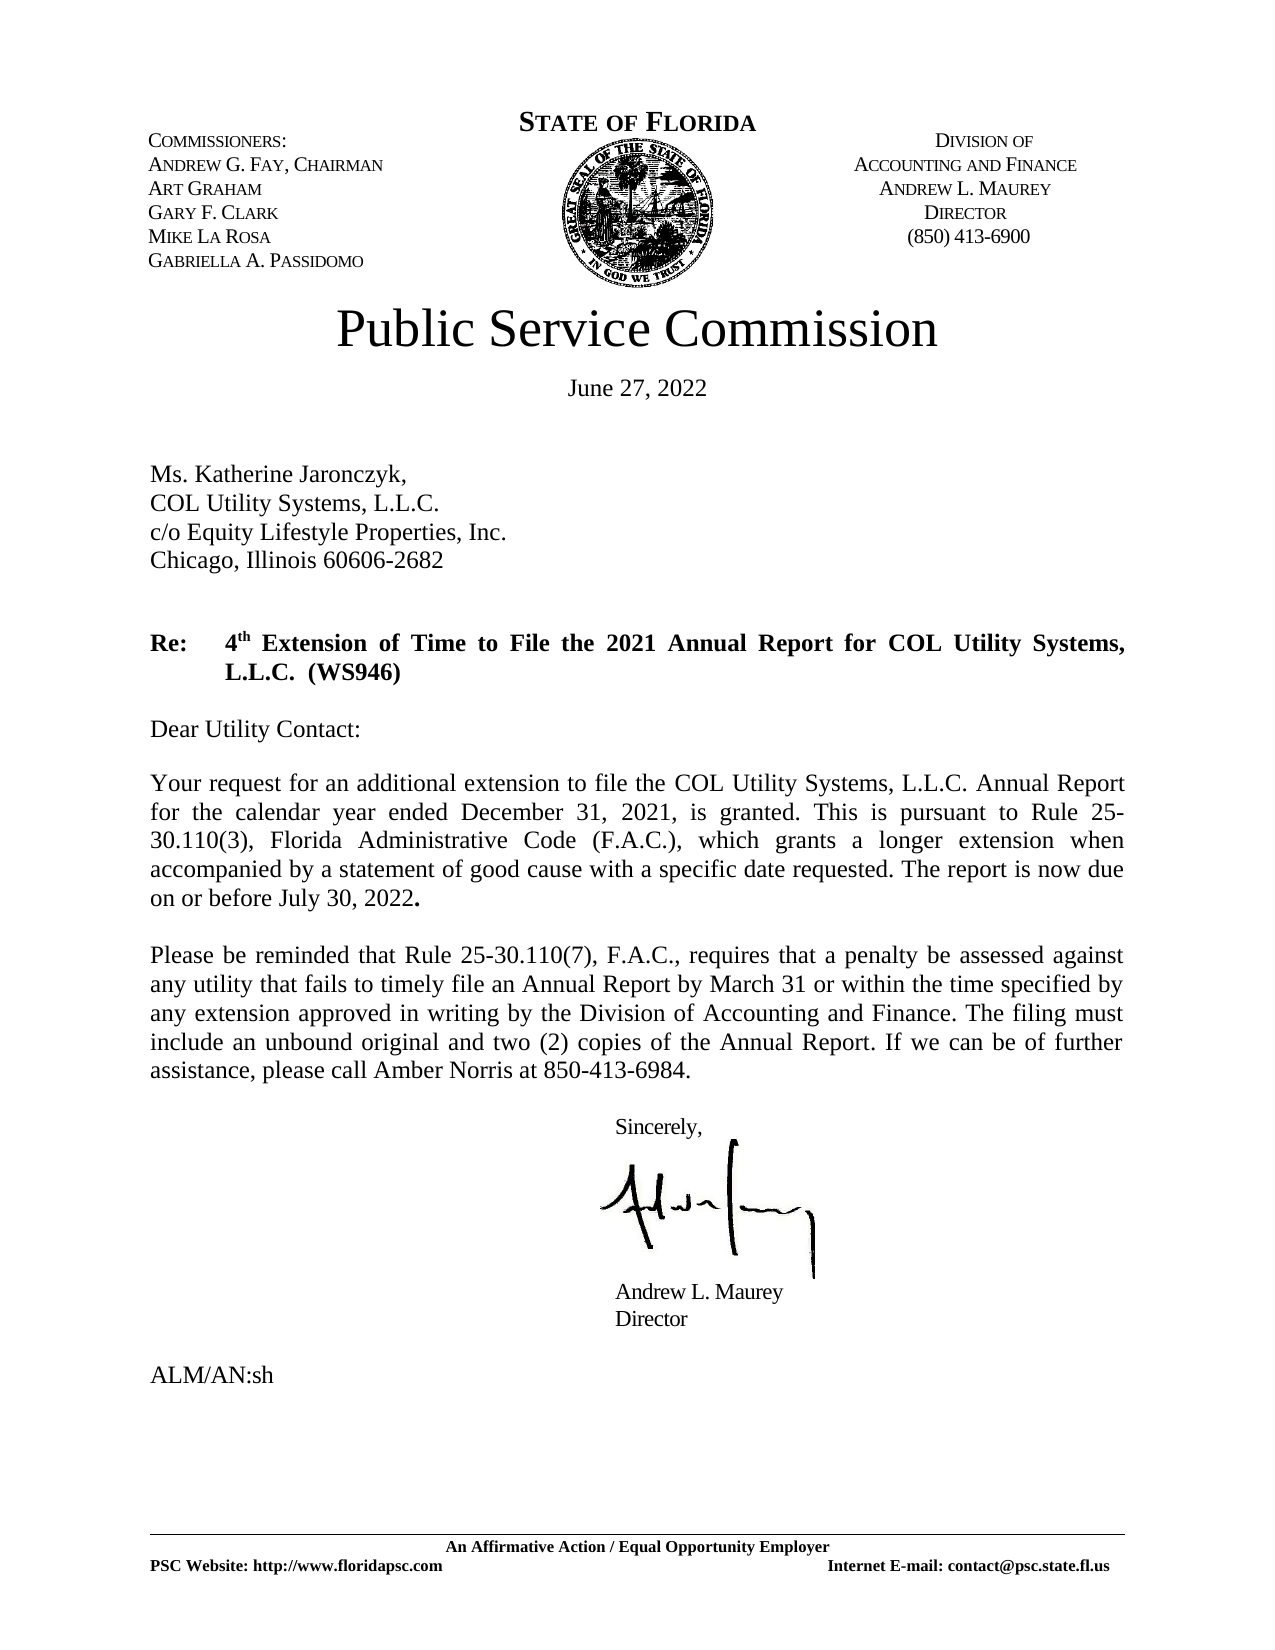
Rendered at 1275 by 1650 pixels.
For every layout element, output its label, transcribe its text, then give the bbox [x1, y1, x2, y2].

table_cell Public Service Commission [136, 296, 1139, 373]
picture [561, 137, 714, 288]
table_header Division of Accounting and Finance Director (850) 413-6900 [792, 104, 1139, 296]
picture [600, 1139, 815, 1279]
text Chicago, Illinois 60606-2682 [150, 545, 1125, 574]
text COL Utility Systems, L.L.C. [150, 488, 1125, 517]
text Ms. Katherine Jaronczyk, [150, 459, 1125, 488]
text Your request for an additional extension to file the Annual Report for the calendar year ended December 31, , is granted. This is pursuant to Rule 25-30.110(3), Florida Administrative Code (F.A.C.), which grants a longer extension when accompanied by a statement of good cause with a specific date requested. The report is now due on or before . [150, 768, 1125, 912]
table_header Commissioners: , Chairman [136, 104, 483, 296]
text ALM/AN:sh [150, 1360, 1125, 1388]
text Please be reminded that Rule 25-30.110(7), F.A.C., requires that a penalty be assessed against any utility that fails to timely file an Annual Report by March 31 or within the time specified by any extension approved in writing by the Division of Accounting and Finance. The filing must include an unbound original and two (2) copies of the Annual Report. If we can be of further assistance, please call Amber Norris at 850-413-6984. [150, 940, 1125, 1084]
text Director [615, 1305, 1125, 1331]
text c/o Equity Lifestyle Properties, Inc. [150, 517, 1125, 545]
text Andrew L. Maurey [615, 1278, 1125, 1305]
text Dear Utility Contact: [150, 714, 1125, 743]
text June 27, 2022 [150, 373, 1125, 402]
table_header State of Florida [483, 104, 792, 296]
text Sincerely, [615, 1113, 1125, 1139]
text Re: 4th Extension of Time to File the 2021 Annual Report for COL Utility Systems, L.L.C. (WS946) [150, 628, 1125, 685]
